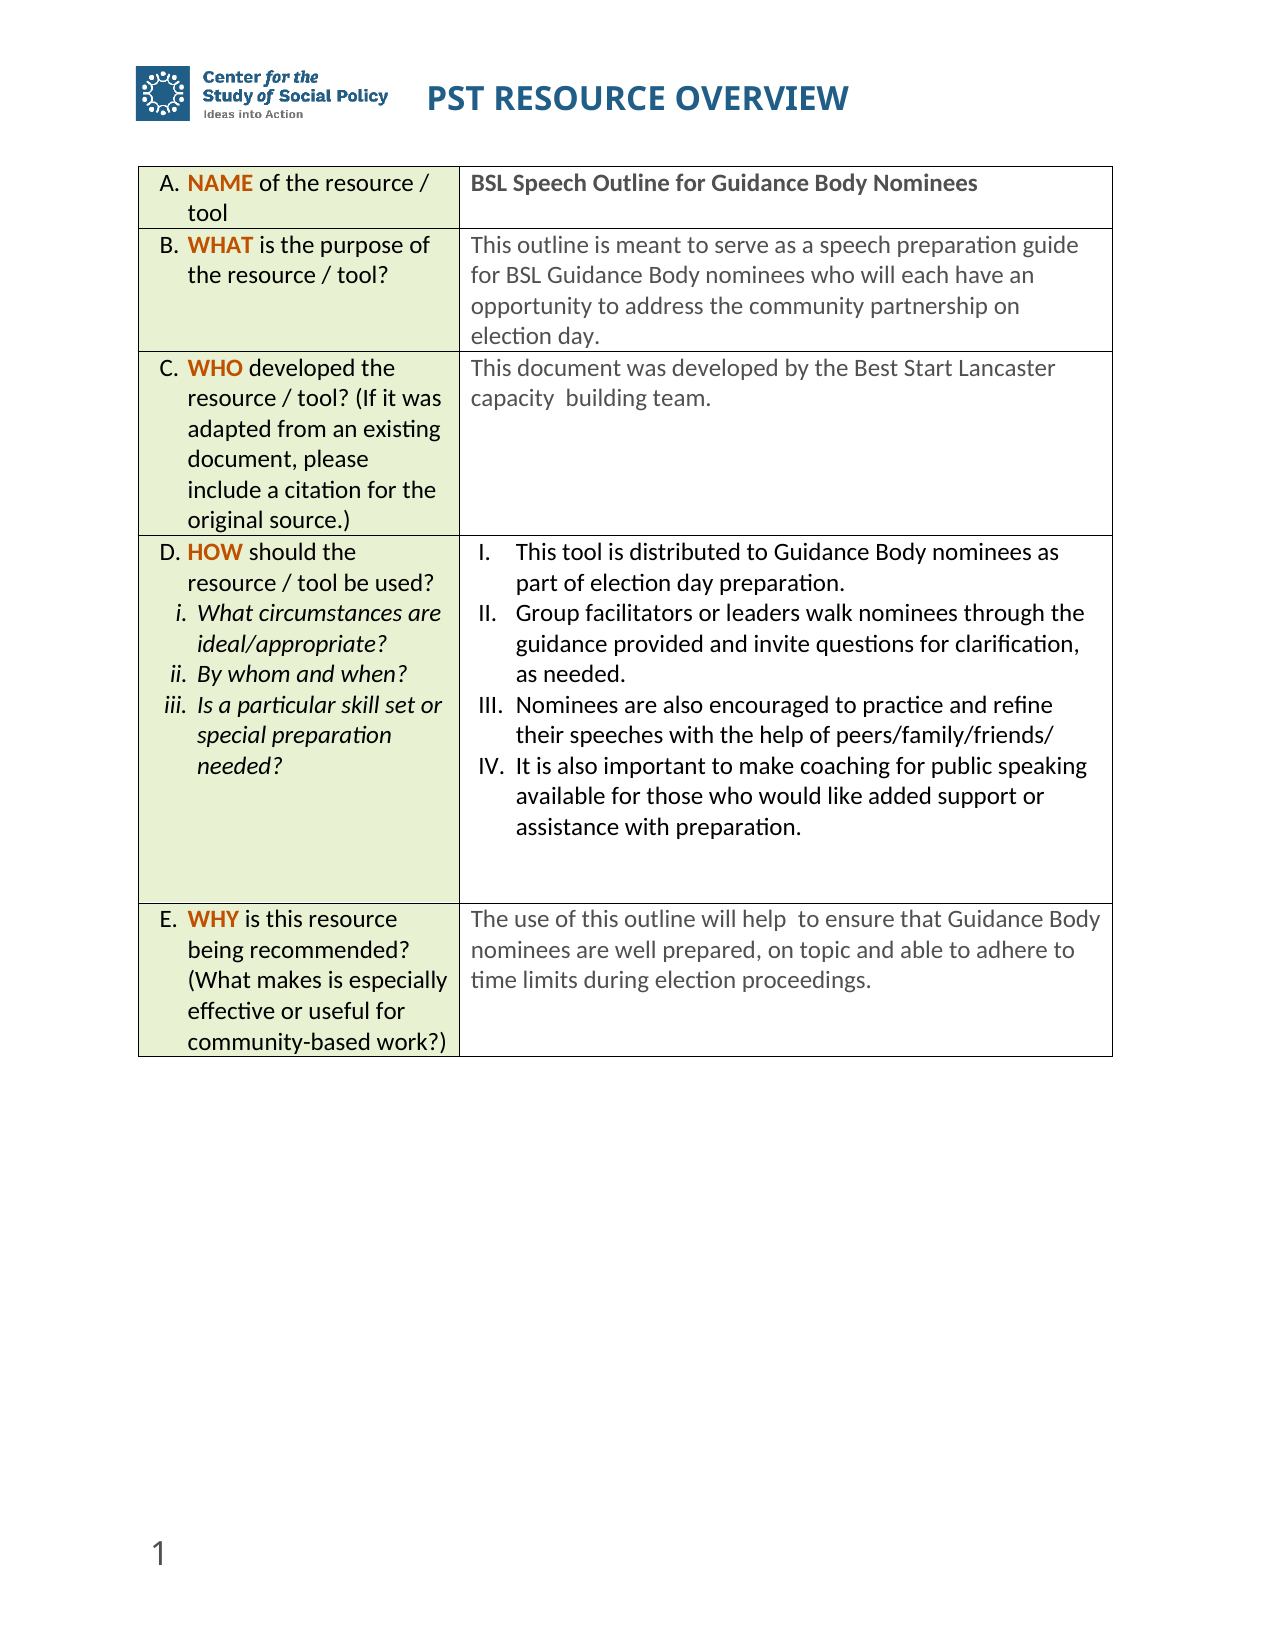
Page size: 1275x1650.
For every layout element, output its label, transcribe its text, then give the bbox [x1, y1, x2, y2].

table_cell WHO developed the resource / tool? (If it was adapted from an existing document, please include a citation for the original source.) [139, 352, 459, 535]
table_cell This tool is distributed to Guidance Body nominees as part of election day preparation. Group facilitators or leaders walk nominees through the guidance provided and invite questions for clarification, as needed. Nominees are also encouraged to practice and refine their speeches with the help of peers/family/friends/ It is also important to make coaching for public speaking available for those who would like added support or assistance with preparation. [460, 536, 1112, 902]
picture [125, 56, 400, 131]
table_header NAME of the resource / tool [139, 167, 459, 228]
table_cell This outline is meant to serve as a speech preparation guide for BSL Guidance Body nominees who will each have an opportunity to address the community partnership on election day. [460, 229, 1112, 351]
table_cell This document was developed by the Best Start Lancaster capacity building team. [460, 352, 1112, 535]
table_cell HOW should the resource / tool be used? What circumstances are ideal/appropriate? By whom and when? Is a particular skill set or special preparation needed? [139, 536, 459, 902]
table_cell WHY is this resource being recommended? (What makes is especially effective or useful for community-based work?) [139, 904, 459, 1056]
table_cell WHAT is the purpose of the resource / tool? [139, 229, 459, 351]
table_cell The use of this outline will help to ensure that Guidance Body nominees are well prepared, on topic and able to adhere to time limits during election proceedings. [460, 904, 1112, 1056]
table_header BSL Speech Outline for Guidance Body Nominees [460, 167, 1112, 228]
